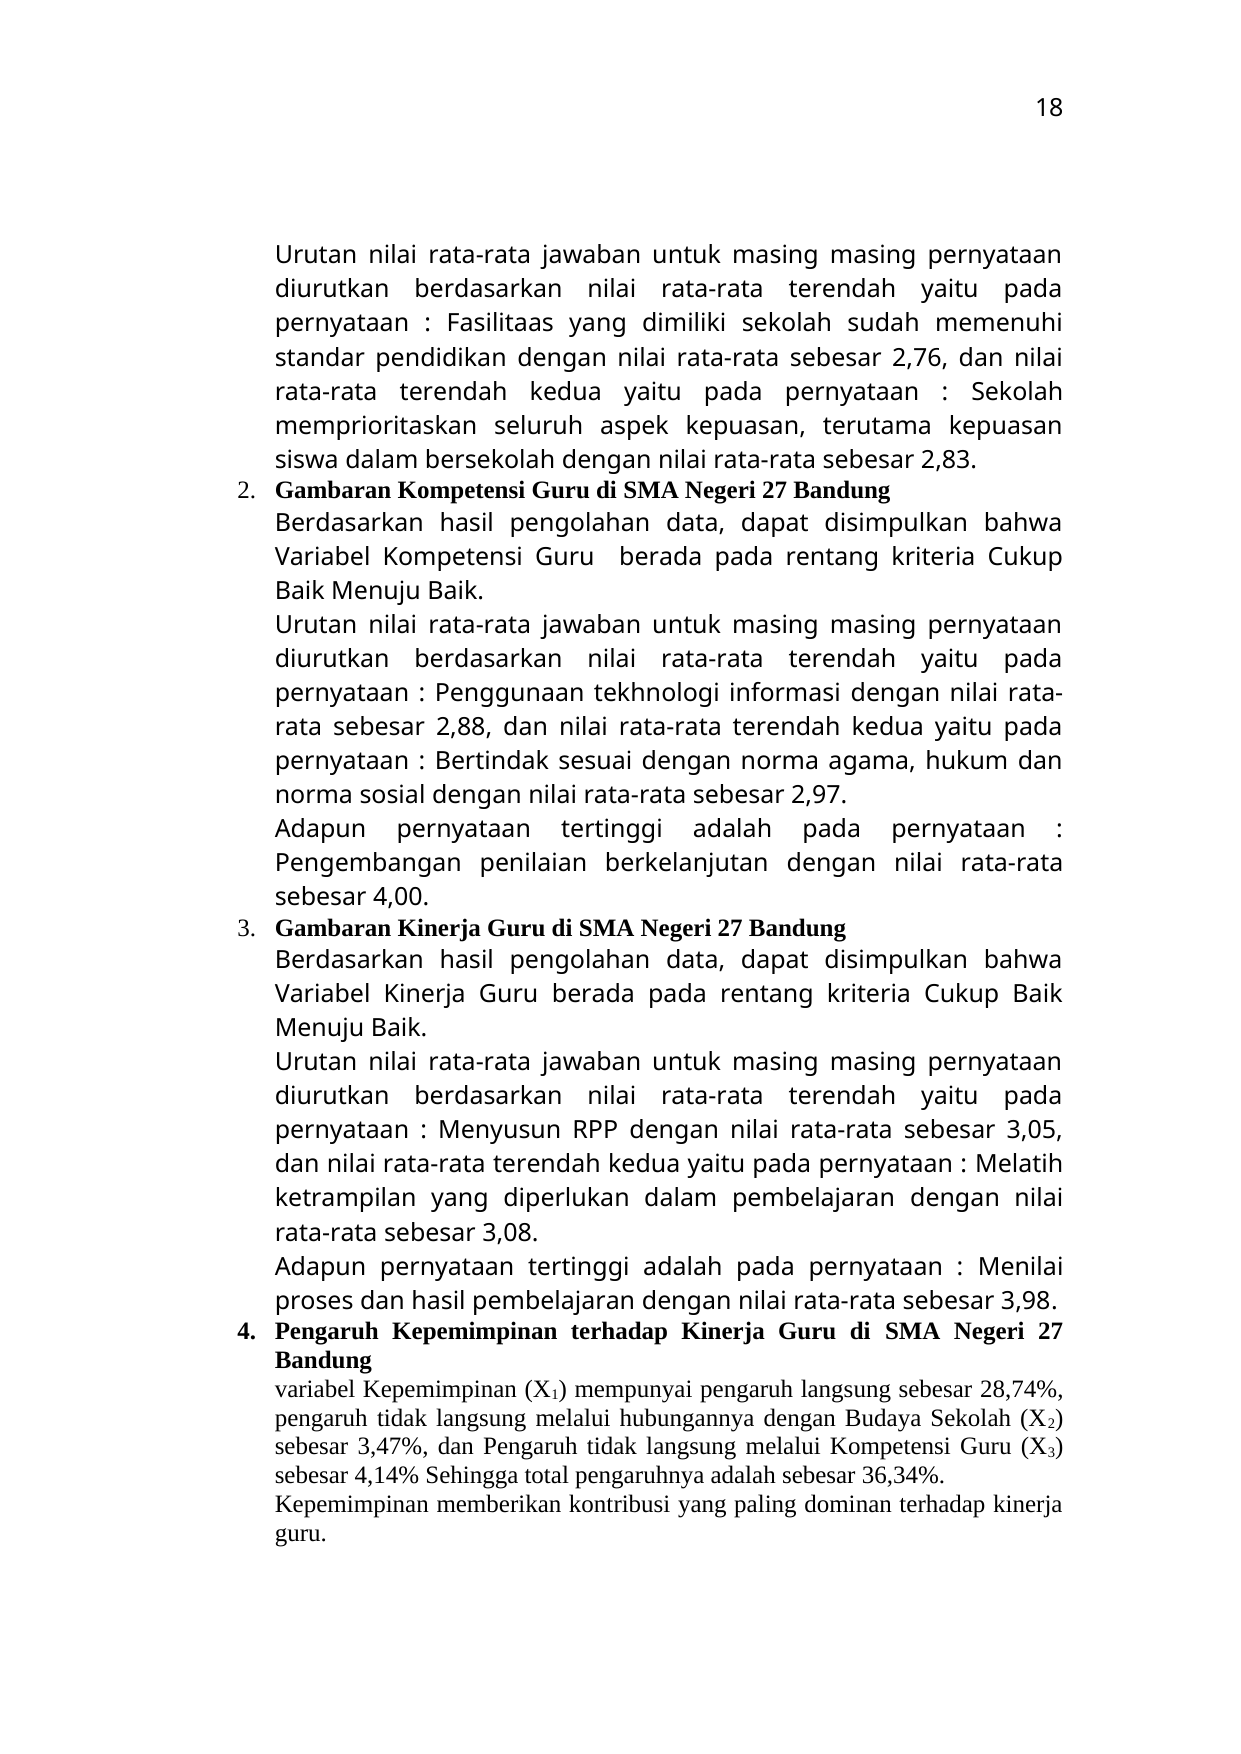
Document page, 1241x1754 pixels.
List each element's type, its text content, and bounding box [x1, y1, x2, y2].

text Berdasarkan hasil pengolahan data, dapat disimpulkan bahwa Variabel Kompetensi Guru berada pada rentang kriteria Cukup Baik Menuju Baik. [237, 504, 1063, 606]
text Berdasarkan hasil pengolahan data, dapat disimpulkan bahwa Variabel Kinerja Guru berada pada rentang kriteria Cukup Baik Menuju Baik. [237, 942, 1063, 1044]
text Urutan nilai rata-rata jawaban untuk masing masing pernyataan diurutkan berdasarkan nilai rata-rata terendah yaitu pada pernyataan : Menyusun RPP dengan nilai rata-rata sebesar 3,05, dan nilai rata-rata terendah kedua yaitu pada pernyataan : Melatih ketrampilan yang diperlukan dalam pembelajaran dengan nilai rata-rata sebesar 3,08. [237, 1044, 1063, 1248]
text Urutan nilai rata-rata jawaban untuk masing masing pernyataan diurutkan berdasarkan nilai rata-rata terendah yaitu pada pernyataan : Penggunaan tekhnologi informasi dengan nilai rata-rata sebesar 2,88, dan nilai rata-rata terendah kedua yaitu pada pernyataan : Bertindak sesuai dengan norma agama, hukum dan norma sosial dengan nilai rata-rata sebesar 2,97. [237, 606, 1063, 811]
list variabel Kepemimpinan (X1) mempunyai pengaruh langsung sebesar 28,74%, pengaruh tidak langsung melalui hubungannya dengan Budaya Sekolah (X2) sebesar 3,47%, dan Pengaruh tidak langsung melalui Kompetensi Guru (X3) sebesar 4,14% Sehingga total pengaruhnya adalah sebesar 36,34%. [237, 1374, 1063, 1489]
text Adapun pernyataan tertinggi adalah pada pernyataan : Pengembangan penilaian berkelanjutan dengan nilai rata-rata sebesar 4,00. [237, 811, 1063, 913]
list Adapun pernyataan tertinggi adalah pada pernyataan : Menilai proses dan hasil pembelajaran dengan nilai rata-rata sebesar 3,98. [237, 1248, 1063, 1316]
list Pengaruh Kepemimpinan terhadap Kinerja Guru di SMA Negeri 27 Bandung [237, 1316, 1063, 1374]
list Gambaran Kompetensi Guru di SMA Negeri 27 Bandung [237, 475, 1063, 504]
list Kepemimpinan memberikan kontribusi yang paling dominan terhadap kinerja guru. [237, 1489, 1063, 1546]
list Gambaran Kinerja Guru di SMA Negeri 27 Bandung [237, 913, 1063, 942]
text Urutan nilai rata-rata jawaban untuk masing masing pernyataan diurutkan berdasarkan nilai rata-rata terendah yaitu pada pernyataan : Fasilitaas yang dimiliki sekolah sudah memenuhi standar pendidikan dengan nilai rata-rata sebesar 2,76, dan nilai rata-rata terendah kedua yaitu pada pernyataan : Sekolah memprioritaskan seluruh aspek kepuasan, terutama kepuasan siswa dalam bersekolah dengan nilai rata-rata sebesar 2,83. [274, 237, 1063, 475]
